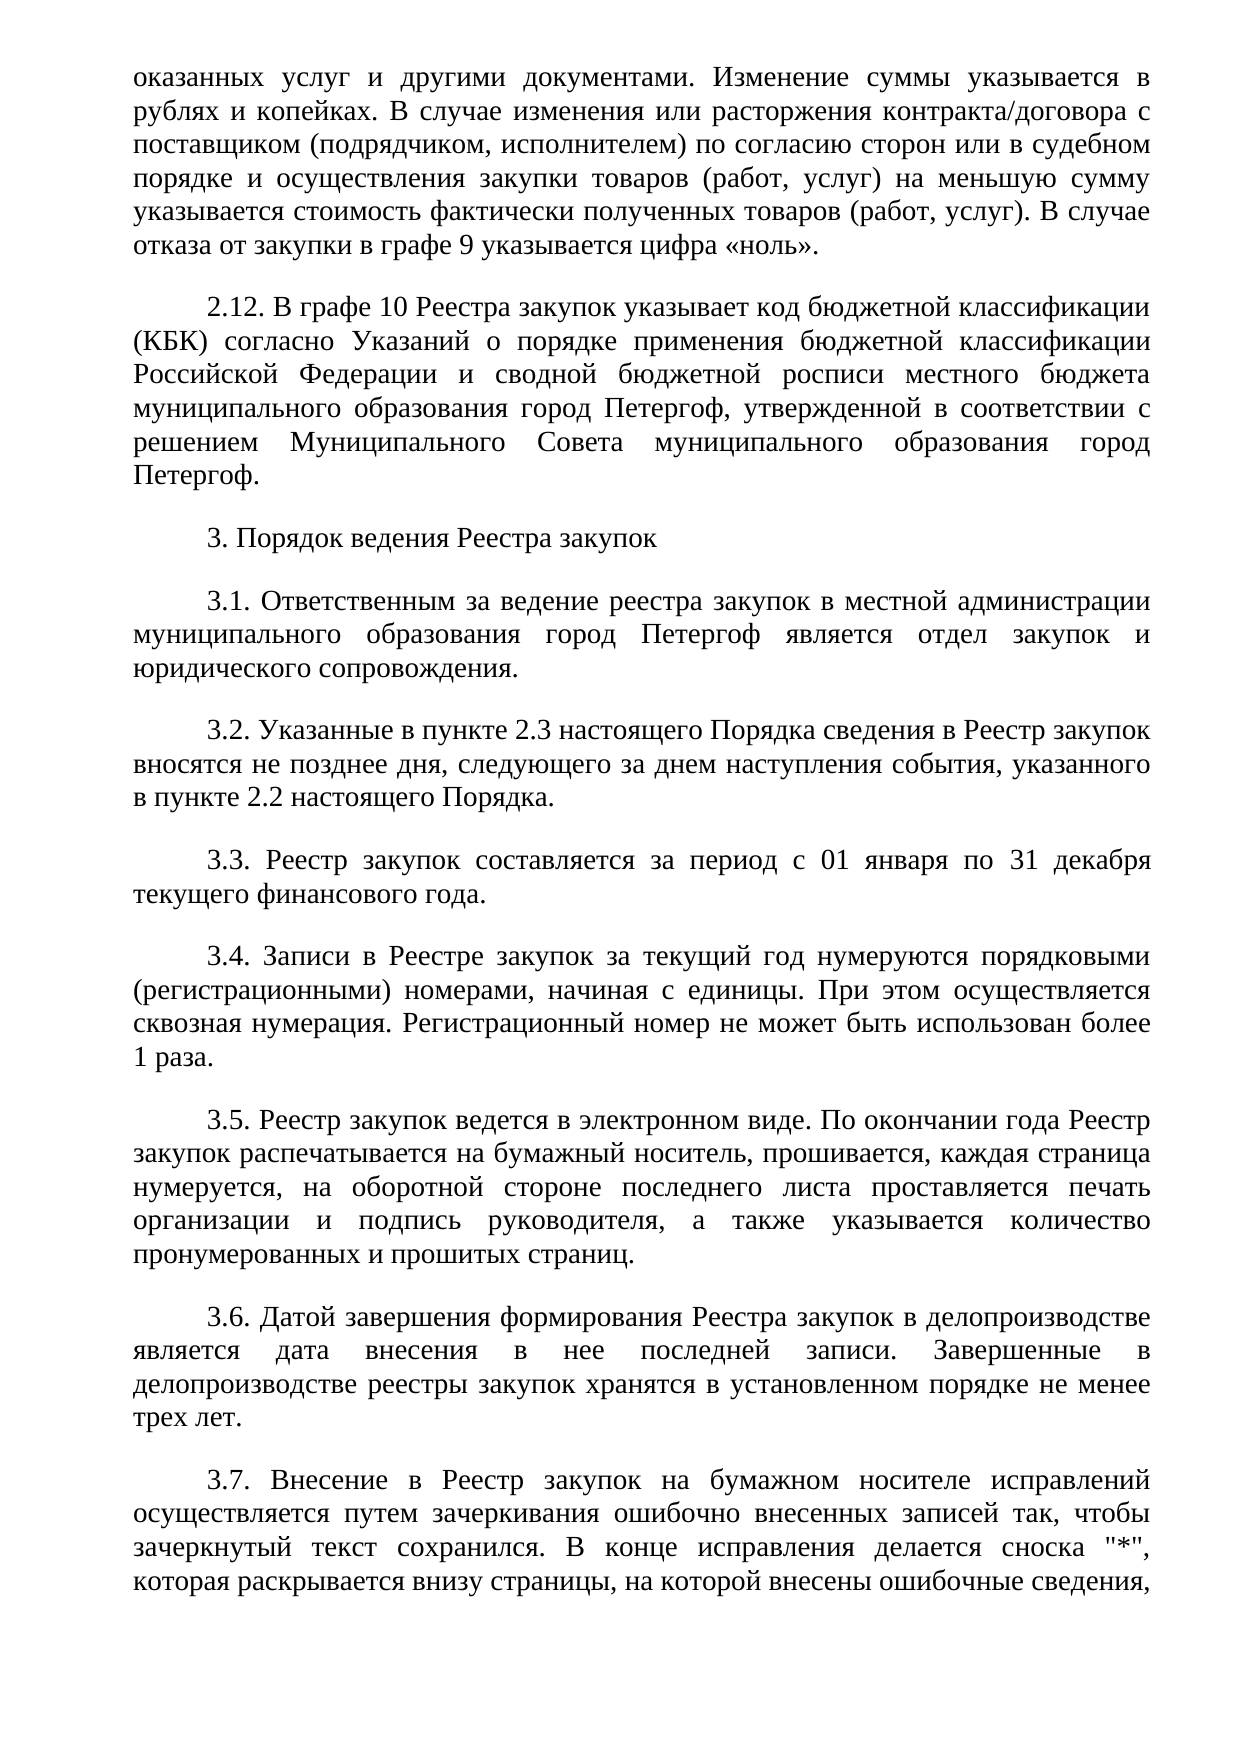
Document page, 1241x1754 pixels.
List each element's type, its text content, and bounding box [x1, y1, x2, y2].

text 3. Порядок ведения Реестра закупок [133, 520, 1152, 553]
text 3.3. Реестр закупок составляется за период с 01 января по 31 декабря текущего финансового года. [133, 842, 1152, 909]
text 3.2. Указанные в пункте 2.3 настоящего Порядка сведения в Реестр закупок вносятся не позднее дня, следующего за днем наступления события, указанного в пункте 2.2 настоящего Порядка. [133, 712, 1152, 813]
text 3.4. Записи в Реестре закупок за текущий год нумеруются порядковыми (регистрационными) номерами, начиная с единицы. При этом осуществляется сквозная нумерация. Регистрационный номер не может быть использован более 1 раза. [133, 938, 1152, 1073]
text 2.12. В графе 10 Реестра закупок указывает код бюджетной классификации (КБК) согласно Указаний о порядке применения бюджетной классификации Российской Федерации и сводной бюджетной росписи местного бюджета муниципального образования город Петергоф, утвержденной в соответствии с решением Муниципального Совета муниципального образования город Петергоф. [133, 289, 1152, 491]
text 3.6. Датой завершения формирования Реестра закупок в делопроизводстве является дата внесения в нее последней записи. Завершенные в делопроизводстве реестры закупок хранятся в установленном порядке не менее трех лет. [133, 1299, 1152, 1433]
text 3.1. Ответственным за ведение реестра закупок в местной администрации муниципального образования город Петергоф является отдел закупок и юридического сопровождения. [133, 583, 1152, 683]
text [133, 1462, 1152, 1596]
text 3.5. Реестр закупок ведется в электронном виде. По окончании года Реестр закупок распечатывается на бумажный носитель, прошивается, каждая страница нумеруется, на оборотной стороне последнего листа проставляется печать организации и подпись руководителя, а также указывается количество пронумерованных и прошитых страниц. [133, 1102, 1152, 1269]
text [133, 59, 1152, 260]
